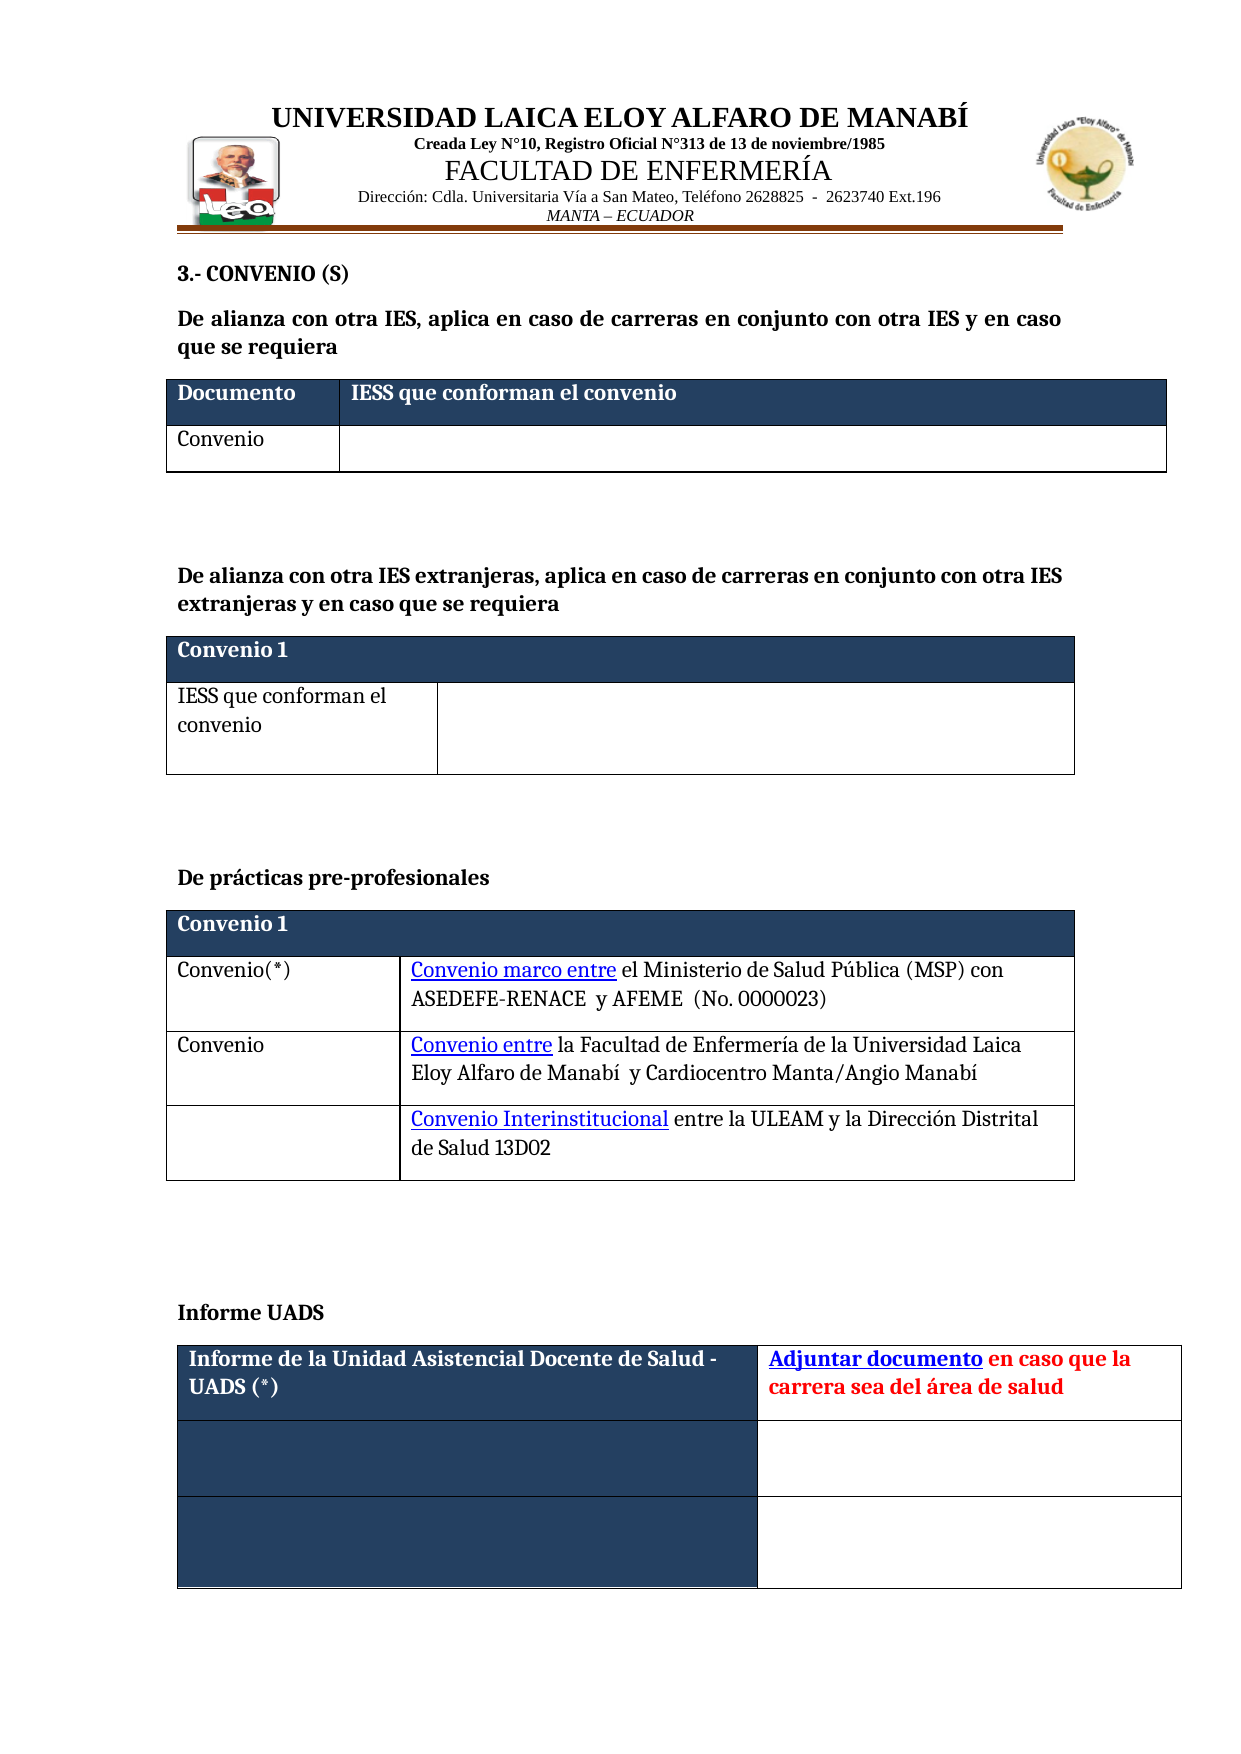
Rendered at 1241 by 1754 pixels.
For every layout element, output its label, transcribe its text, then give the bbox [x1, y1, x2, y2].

text 3.- CONVENIO (S) [177, 260, 1063, 287]
table_cell Convenio Interinstitucional entre la ULEAM y la Dirección Distrital de Salud 13D02 [401, 1106, 1074, 1180]
table_header Documento [167, 380, 339, 425]
table_cell [178, 1421, 757, 1496]
table_cell Convenio entre la Facultad de Enfermería de la Universidad Laica Eloy Alfaro de Manabí y Cardiocentro Manta/Angio Manabí [401, 1032, 1074, 1105]
text Informe UADS [177, 1299, 1063, 1326]
table_cell Convenio [167, 1032, 399, 1105]
table_cell [758, 1421, 1181, 1496]
table_cell [340, 426, 1166, 471]
table_cell Convenio marco entre el Ministerio de Salud Pública (MSP) con ASEDEFE-RENACE y AFEME (No. 0000023) [401, 957, 1074, 1031]
table_cell [178, 1497, 757, 1587]
picture [186, 135, 283, 225]
table_header Adjuntar documento en caso que la carrera sea del área de salud [758, 1346, 1181, 1420]
table_cell Convenio(*) [167, 957, 399, 1031]
table_header IESS que conforman el convenio [340, 380, 1166, 425]
table_cell [167, 1106, 399, 1180]
text De alianza con otra IES extranjeras, aplica en caso de carreras en conjunto con otra IES extranjeras y en caso que se requiera [177, 563, 1063, 617]
text De alianza con otra IES, aplica en caso de carreras en conjunto con otra IES y en caso que se requiera [177, 306, 1063, 360]
table_header Convenio 1 [167, 911, 1074, 956]
table_header Convenio 1 [167, 637, 1074, 682]
table_cell [438, 683, 1074, 773]
table_cell [758, 1497, 1181, 1587]
table_header Informe de la Unidad Asistencial Docente de Salud - UADS (*) [178, 1346, 757, 1420]
text De prácticas pre-profesionales [177, 865, 1063, 891]
picture [1033, 114, 1134, 212]
table_cell Convenio [167, 426, 339, 471]
table_cell IESS que conforman el convenio [167, 683, 437, 773]
